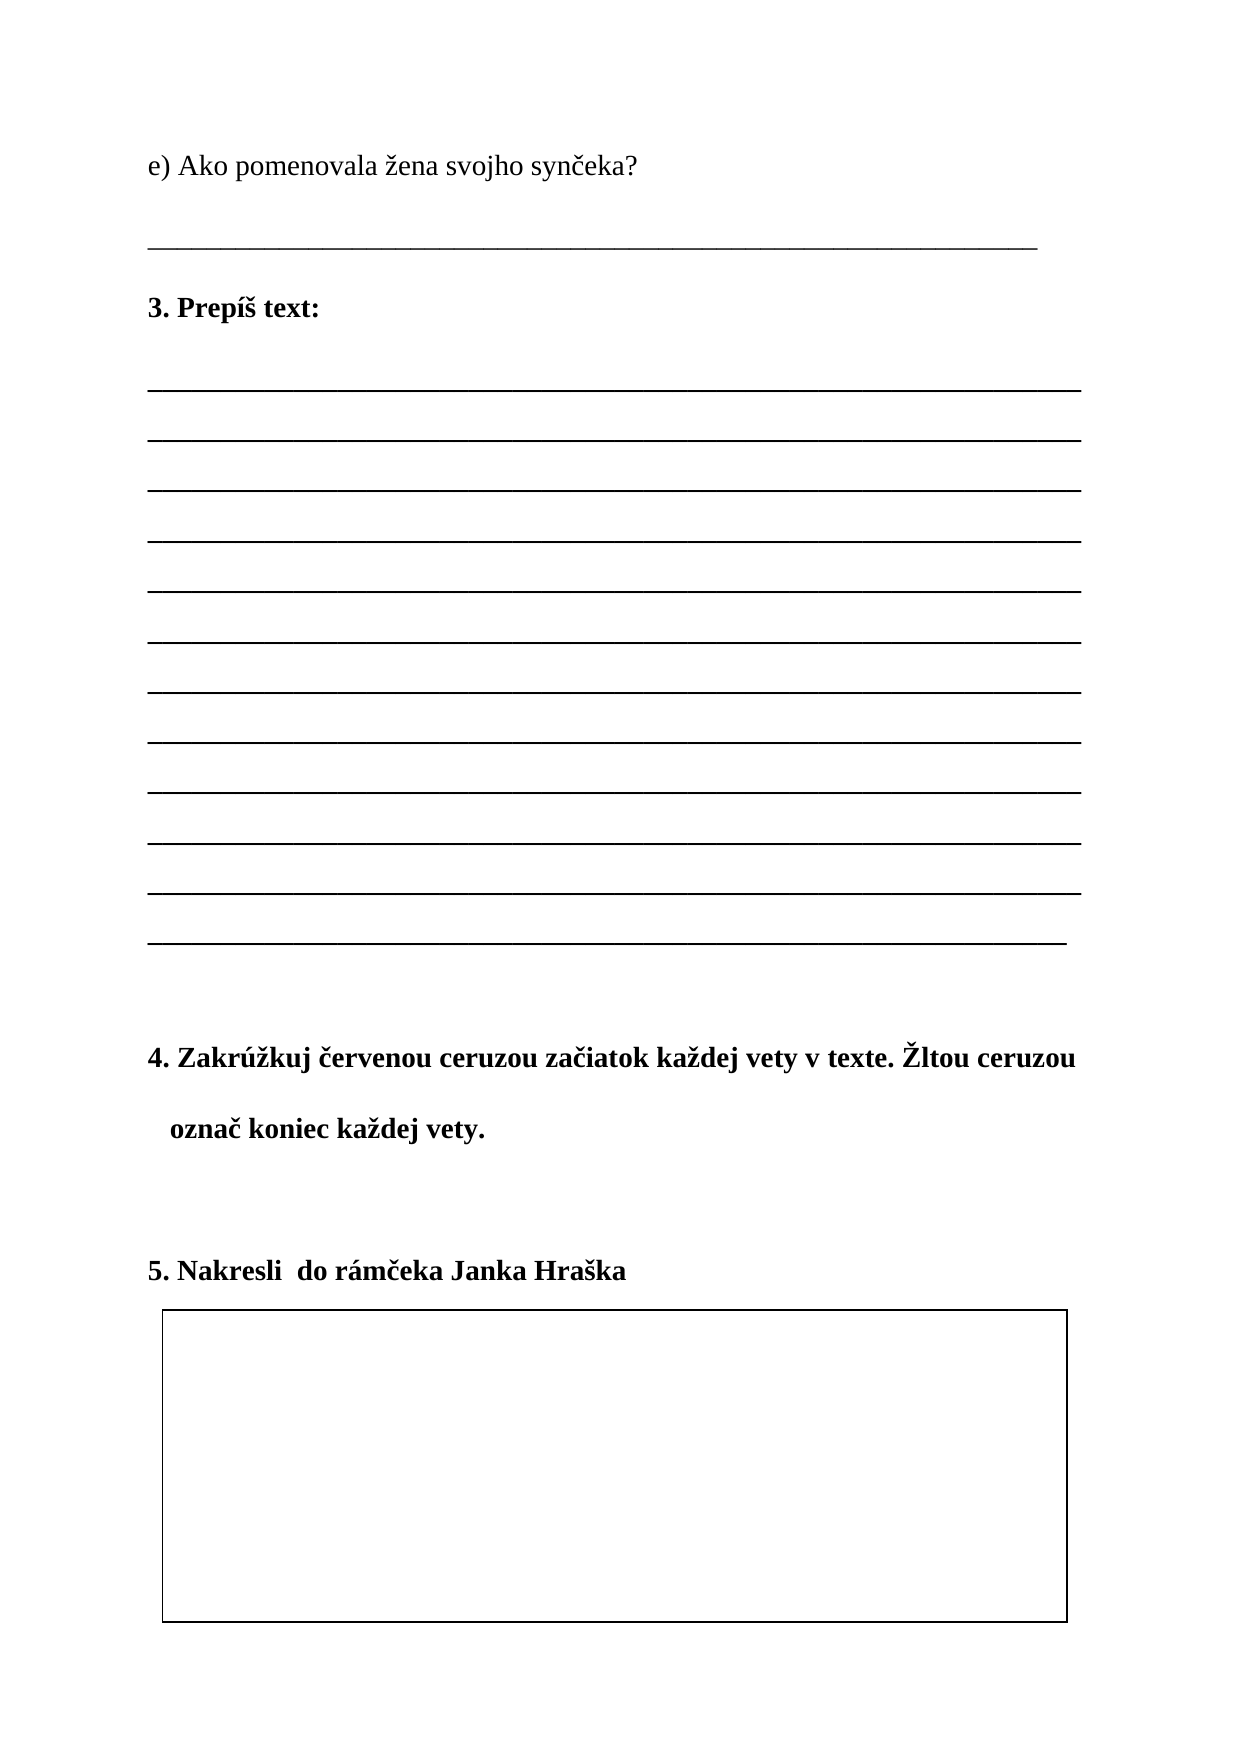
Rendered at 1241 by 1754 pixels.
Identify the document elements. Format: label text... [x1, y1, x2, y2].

text 3. Prepíš text: [148, 290, 1093, 323]
text 4. Zakrúžkuj červenou ceruzou začiatok každej vety v texte. Žltou ceruzou [148, 1040, 1093, 1073]
text _______________________________________________________________________________________________________________________________________________________________________________________________________________________________________________________________________________________________________________________________________________________________________________________________________________________________________________________________________________________________________________________________________________________________________________________________________________________________________________________________________________________________________________________________________________________________________________________________ [148, 361, 1093, 948]
text 5. Nakresli do rámčeka Janka Hraška [148, 1253, 1093, 1287]
text označ koniec každej vety. [148, 1111, 1093, 1145]
text e) Ako pomenovala žena svojho synčeka? [148, 148, 1093, 181]
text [148, 219, 1093, 252]
